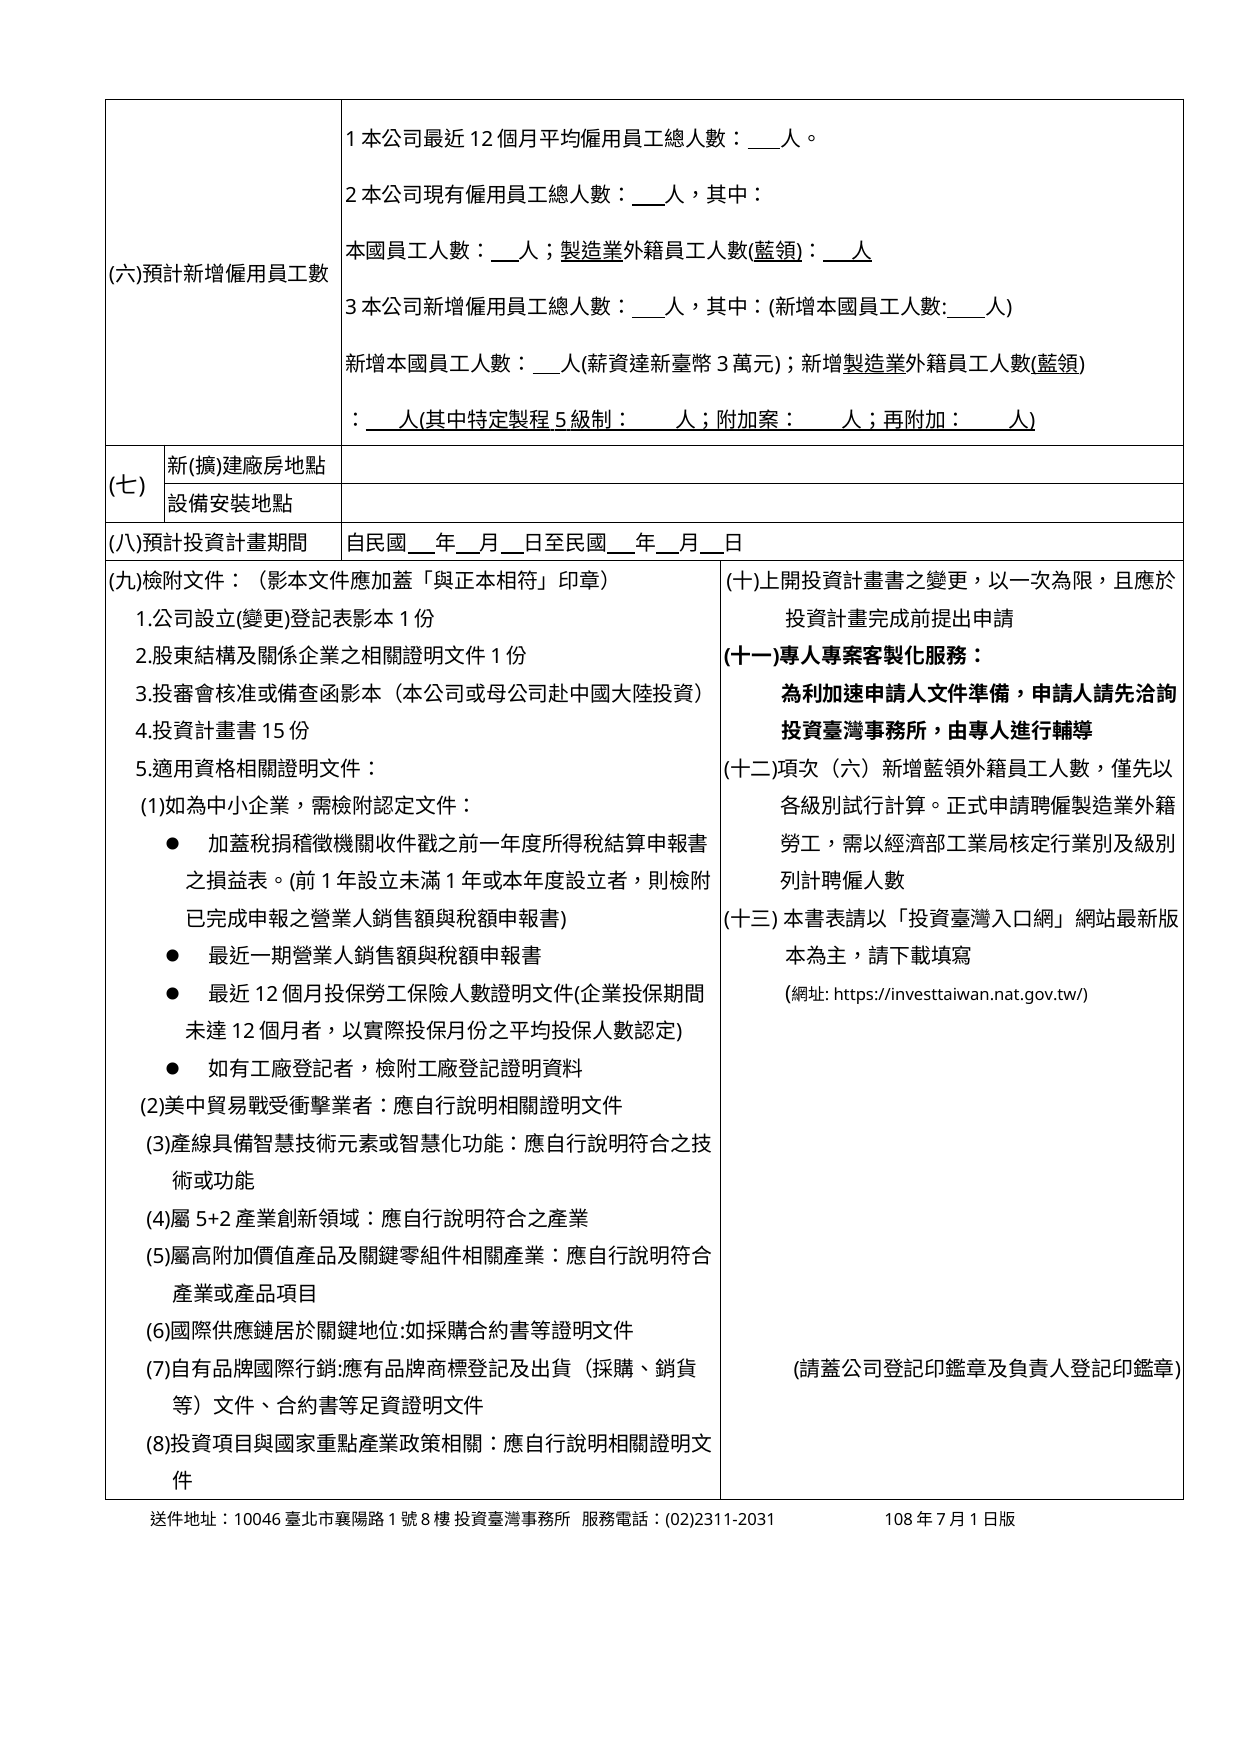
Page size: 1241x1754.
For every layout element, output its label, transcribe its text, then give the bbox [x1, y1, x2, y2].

table_cell (九)檢附文件：（影本文件應加蓋「與正本相符」印章） 1.公司設立(變更)登記表影本1份 2.股東結構及關係企業之相關證明文件1份 3.投審會核准或備查函影本（本公司或母公司赴中國大陸投資） 4.投資計畫書15份 5.適用資格相關證明文件： (1)如為中小企業，需檢附認定文件： 加蓋稅捐稽徵機關收件戳之前一年度所得稅結算申報書之損益表。(前1年設立未滿1年或本年度設立者，則檢附已完成申報之營業人銷售額與稅額申報書) 最近一期營業人銷售額與稅額申報書 最近12個月投保勞工保險人數證明文件(企業投保期間未達12個月者，以實際投保月份之平均投保人數認定) 如有工廠登記者，檢附工廠登記證明資料 (2)美中貿易戰受衝擊業者：應自行說明相關證明文件 (3)產線具備智慧技術元素或智慧化功能：應自行說明符合之技術或功能 (4)屬5+2產業創新領域：應自行說明符合之產業 (5)屬高附加價值產品及關鍵零組件相關產業：應自行說明符合產業或產品項目 (6)國際供應鏈居於關鍵地位:如採購合約書等證明文件 (7)自有品牌國際行銷:應有品牌商標登記及出貨（採購、銷貨等）文件、合約書等足資證明文件 (8)投資項目與國家重點產業政策相關：應自行說明相關證明文件 [106, 561, 720, 1499]
table_cell 設備安裝地點 [165, 484, 341, 522]
table_cell [342, 484, 1183, 522]
table_cell 自民國 年 月 日至民國 年 月 日 [342, 523, 1183, 560]
table_cell 新(擴)建廠房地點 [165, 446, 341, 483]
table_cell 1本公司最近12個月平均僱用員工總人數： 人。 2本公司現有僱用員工總人數： 人，其中： 本國員工人數： 人；製造業外籍員工人數(藍領)： 人 3本公司新增僱用員工總人數： 人，其中：(新增本國員工人數: 人) 新增本國員工人數： 人(薪資達新臺幣3萬元)；新增製造業外籍員工人數(藍領) ： 人(其中特定製程5級制： 人；附加案： 人；再附加： 人) [342, 100, 1183, 444]
text 送件地址：10046臺北市襄陽路1號8樓 投資臺灣事務所 服務電話：(02)2311-2031 108年7月1日版 [150, 1500, 1144, 1537]
table_cell (七) [106, 446, 164, 522]
table_cell (八)預計投資計畫期間 [106, 523, 341, 560]
table_cell (六)預計新增僱用員工數 [106, 100, 341, 444]
table_cell [342, 446, 1183, 483]
table_cell (十)上開投資計畫書之變更，以一次為限，且應於投資計畫完成前提出申請 (十一)專人專案客製化服務： 為利加速申請人文件準備，申請人請先洽詢投資臺灣事務所，由專人進行輔導 (十二)項次（六）新增藍領外籍員工人數，僅先以各級別試行計算。正式申請聘僱製造業外籍勞工，需以經濟部工業局核定行業別及級別列計聘僱人數 (十三) 本書表請以「投資臺灣入口網」網站最新版本為主，請下載填寫 (網址: https://investtaiwan.nat.gov.tw/) (請蓋公司登記印鑑章及負責人登記印鑑章) [721, 561, 1183, 1499]
